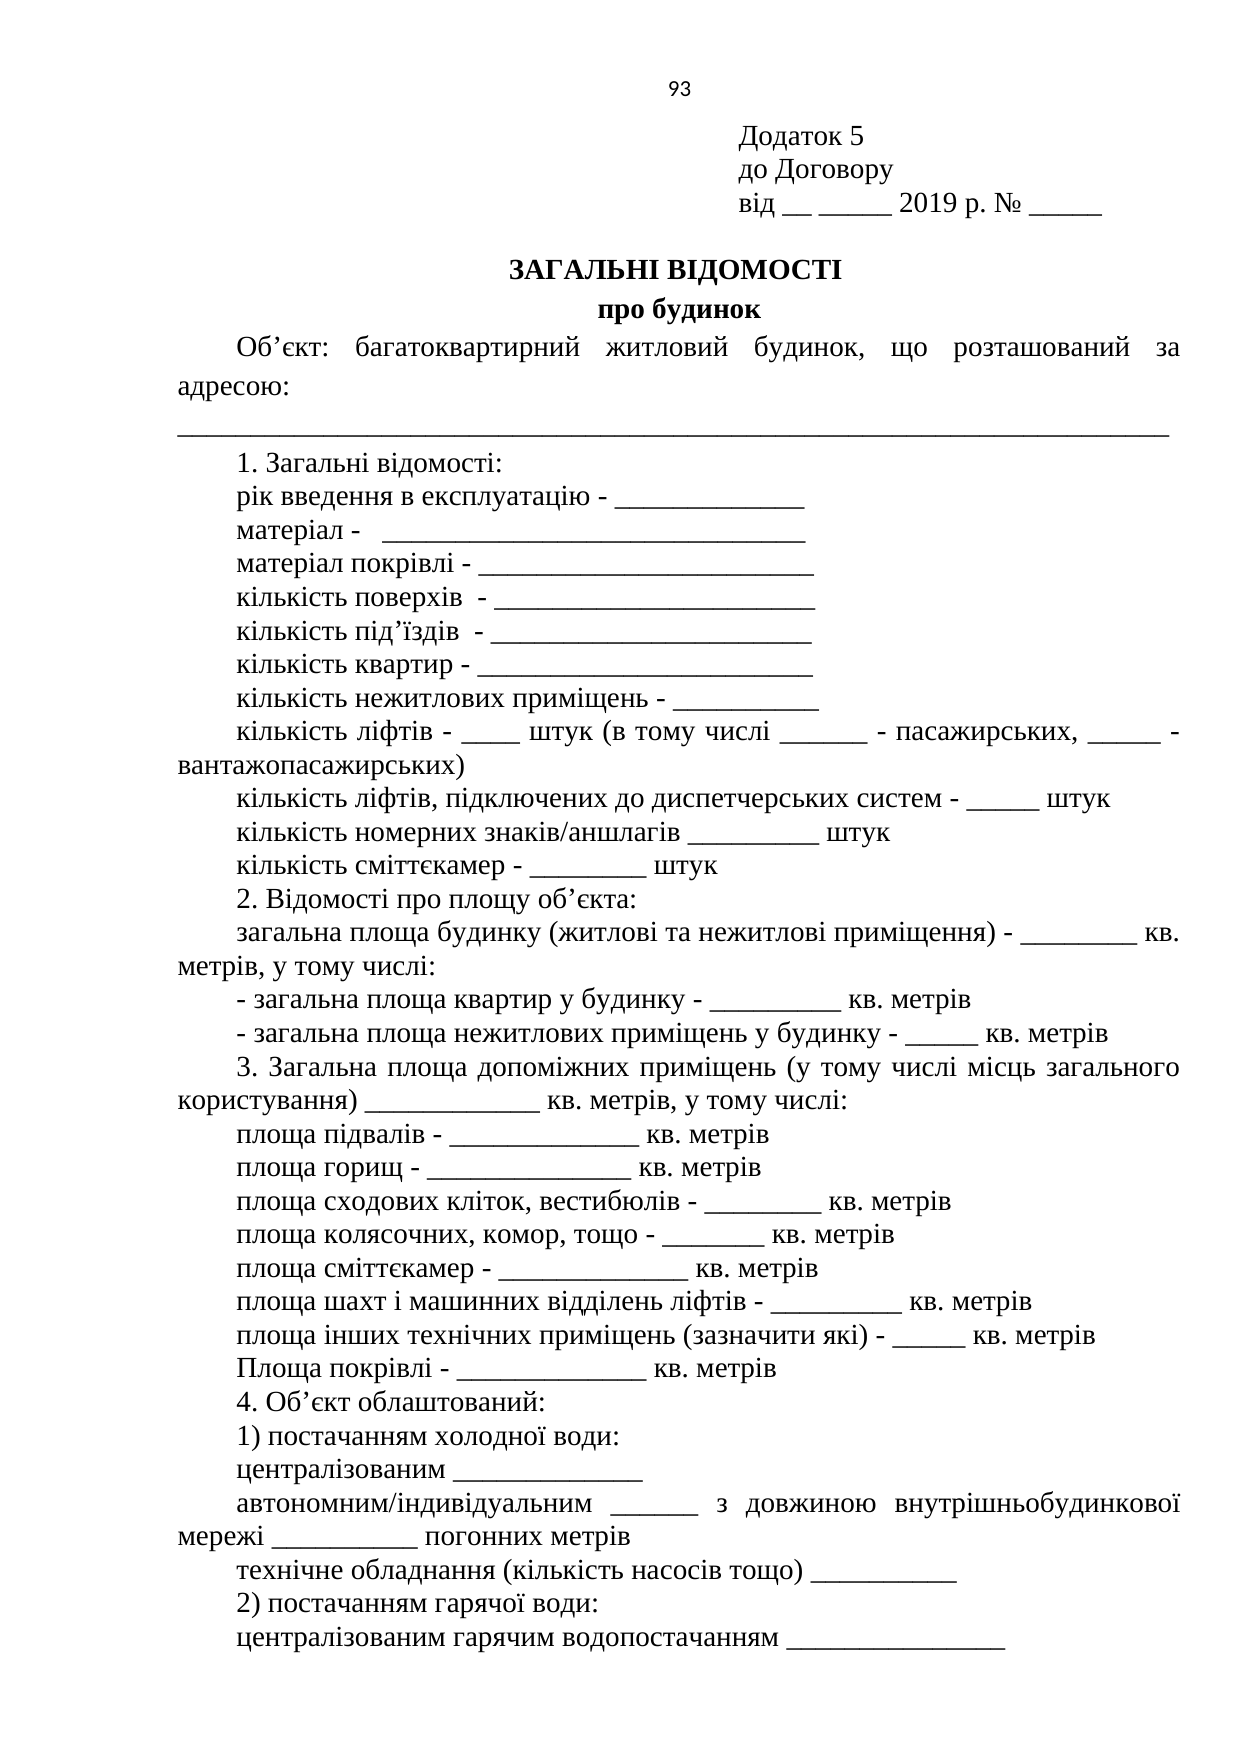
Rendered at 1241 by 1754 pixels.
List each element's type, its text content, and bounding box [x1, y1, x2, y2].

text до Договору [738, 152, 1181, 185]
text 2) постачанням гарячої води: [177, 1585, 1181, 1619]
text кількість під’їздів - ______________________ [177, 613, 1181, 646]
text кількість квартир - _______________________ [177, 646, 1181, 680]
text Площа покрівлі - _____________ кв. метрів [177, 1351, 1181, 1384]
text матеріал покрівлі - _______________________ [177, 546, 1181, 579]
text 2. Відомості про площу об’єкта: [177, 881, 1181, 914]
text площа сходових кліток, вестибюлів - ________ кв. метрів [177, 1183, 1181, 1216]
text площа інших технічних приміщень (зазначити які) - _____ кв. метрів [177, 1317, 1181, 1351]
text площа колясочних, комор, тощо - _______ кв. метрів [177, 1216, 1181, 1250]
text кількість нежитлових приміщень - __________ [177, 680, 1181, 713]
text площа шахт і машинних відділень ліфтів - _________ кв. метрів [177, 1283, 1181, 1317]
text кількість ліфтів - ____ штук (в тому числі ______ - пасажирських, _____ - вантажопасажирських) [177, 713, 1181, 780]
text матеріал - _____________________________ [177, 512, 1181, 546]
text кількість поверхів - ______________________ [177, 579, 1181, 613]
text загальна площа будинку (житлові та нежитлові приміщення) - ________ кв. метрів, у тому числі: [177, 914, 1181, 982]
text площа підвалів - _____________ кв. метрів [177, 1116, 1181, 1149]
text Об’єкт: багатоквартирний житловий будинок, що розташований за адресою: ____________________________________________________________________ [177, 329, 1181, 440]
text автономним/індивідуальним ______ з довжиною внутрішньобудинкової мережі __________ погонних метрів [177, 1485, 1181, 1552]
text ЗАГАЛЬНІ ВІДОМОСТІ про будинок [177, 252, 1181, 324]
text 3. Загальна площа допоміжних приміщень (у тому числі місць загального користування) ____________ кв. метрів, у тому числі: [177, 1049, 1181, 1116]
text централізованим гарячим водопостачанням _______________ [177, 1619, 1181, 1652]
text 1) постачанням холодної води: [177, 1418, 1181, 1451]
text кількість сміттєкамер - ________ штук [177, 847, 1181, 881]
text кількість номерних знаків/аншлагів _________ штук [177, 814, 1181, 847]
text - загальна площа квартир у будинку - _________ кв. метрів [177, 982, 1181, 1015]
text площа сміттєкамер - _____________ кв. метрів [177, 1250, 1181, 1283]
text 4. Об’єкт облаштований: [177, 1384, 1181, 1418]
text централізованим _____________ [177, 1451, 1181, 1485]
text площа горищ - ______________ кв. метрів [177, 1149, 1181, 1183]
text кількість ліфтів, підключених до диспетчерських систем - _____ штук [177, 780, 1181, 814]
text від __ _____ 2019 р. № _____ [738, 185, 1181, 219]
text рік введення в експлуатацію - _____________ [177, 478, 1181, 512]
text технічне обладнання (кількість насосів тощо) __________ [177, 1552, 1181, 1585]
text - загальна площа нежитлових приміщень у будинку - _____ кв. метрів [177, 1015, 1181, 1049]
text 1. Загальні відомості: [177, 445, 1181, 478]
text Додаток 5 [738, 118, 1181, 152]
